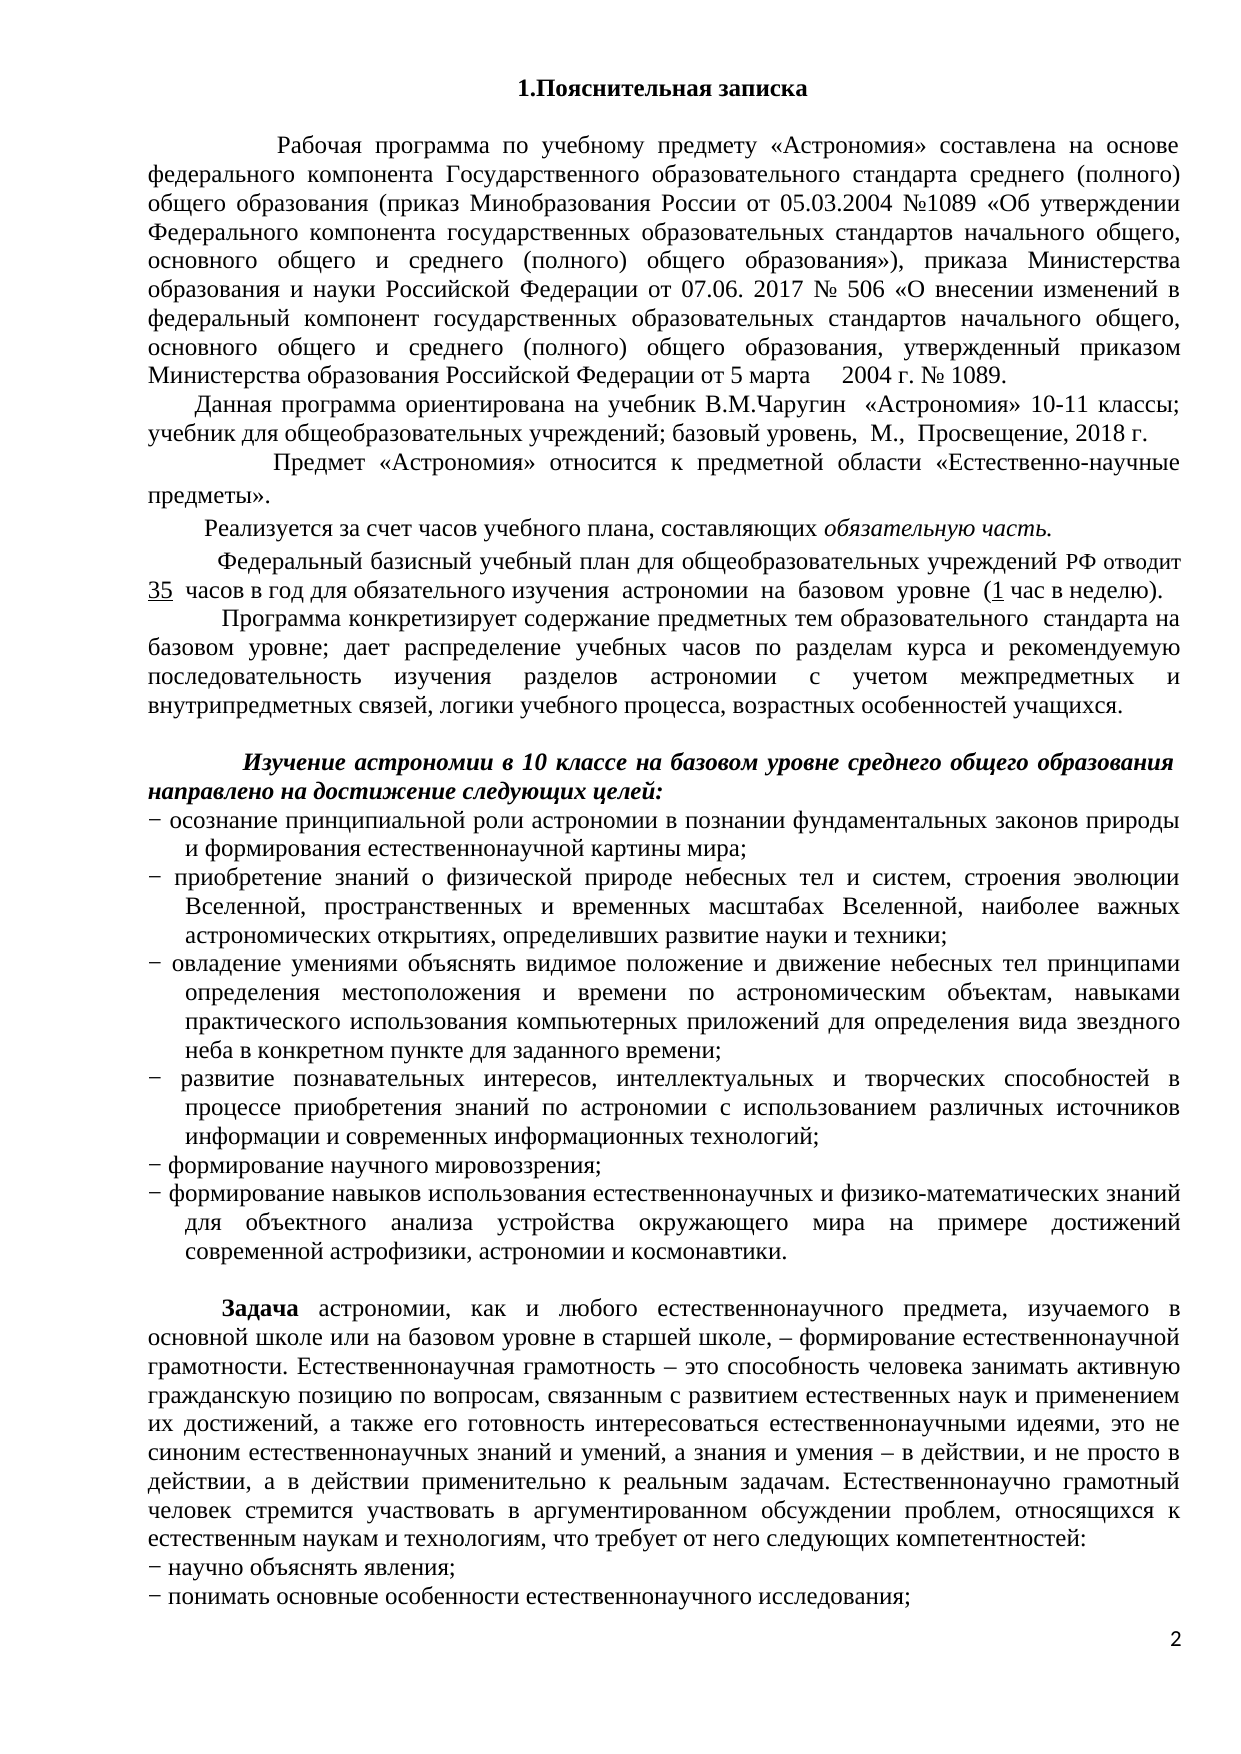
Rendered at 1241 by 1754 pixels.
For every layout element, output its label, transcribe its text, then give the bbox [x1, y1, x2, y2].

text − приобретение знаний о физической природе небесных тел и систем, строения эволюции Вселенной, пространственных и временных масштабах Вселенной, наиболее важных астрономических открытиях, определивших развитие науки и техники; [148, 862, 1181, 948]
text − научно объяснять явления; [148, 1552, 1181, 1581]
text Рабочая программа по учебному предмету «Астрономия» составлена на основе федерального компонента Государственного образовательного стандарта среднего (полного) общего образования (приказ Минобразования России от 05.03.2004 №1089 «Об утверждении Федерального компонента государственных образовательных стандартов начального общего, основного общего и среднего (полного) общего образования»), приказа Министерства образования и науки Российской Федерации от 07.06. 2017 № 506 «О внесении изменений в федеральный компонент государственных образовательных стандартов начального общего, основного общего и среднего (полного) общего образования, утвержденный приказом Министерства образования Российской Федерации от 5 марта 2004 г. № 1089. [148, 131, 1181, 389]
text − овладение умениями объяснять видимое положение и движение небесных тел принципами определения местоположения и времени по астрономическим объектам, навыками практического использования компьютерных приложений для определения вида звездного неба в конкретном пункте для заданного времени; [148, 948, 1181, 1063]
text − развитие познавательных интересов, интеллектуальных и творческих способностей в процессе приобретения знаний по астрономии с использованием различных источников информации и современных информационных технологий; [148, 1063, 1181, 1150]
text 1.Пояснительная записка [517, 73, 1181, 102]
text Предмет «Астрономия» относится к предметной области «Естественно-научные предметы». [148, 447, 1181, 509]
text Программа конкретизирует содержание предметных тем образовательного стандарта на базовом уровне; дает распределение учебных часов по разделам курса и рекомендуемую последовательность изучения разделов астрономии с учетом межпредметных и внутрипредметных связей, логики учебного процесса, возрастных особенностей учащихся. [148, 603, 1181, 718]
text Данная программа ориентирована на учебник В.М.Чаругин «Астрономия» 10-11 классы; учебник для общеобразовательных учреждений; базовый уровень, М., Просвещение, 2018 г. [148, 389, 1181, 447]
text − формирование научного мировоззрения; [148, 1150, 1181, 1178]
text − осознание принципиальной роли астрономии в познании фундаментальных законов природы и формирования естественнонаучной картины мира; [148, 805, 1181, 862]
text − понимать основные особенности естественнонаучного исследования; [148, 1581, 1181, 1610]
text − формирование навыков использования естественнонаучных и физико-математических знаний для объектного анализа устройства окружающего мира на примере достижений современной астрофизики, астрономии и космонавтики. [148, 1178, 1181, 1265]
text Изучение астрономии в 10 классе на базовом уровне среднего общего образования направлено на достижение следующих целей: [148, 747, 1177, 805]
text Задача астрономии, как и любого естественнонаучного предмета, изучаемого в основной школе или на базовом уровне в старшей школе, – формирование естественнонаучной грамотности. Естественнонаучная грамотность – это способность человека занимать активную гражданскую позицию по вопросам, связанным с развитием естественных наук и применением их достижений, а также его готовность интересоваться естественнонаучными идеями, это не синоним естественнонаучных знаний и умений, а знания и умения – в действии, и не просто в действии, а в действии применительно к реальным задачам. Естественнонаучно грамотный человек стремится участвовать в аргументированном обсуждении проблем, относящихся к естественным наукам и технологиям, что требует от него следующих компетентностей: [148, 1293, 1181, 1552]
text Реализуется за счет часов учебного плана, составляющих обязательную часть. [148, 513, 1181, 542]
text Федеральный базисный учебный план для общеобразовательных учреждений РФ отводит 35 часов в год для обязательного изучения астрономии на базовом уровне (1 час в неделю). [148, 546, 1181, 603]
